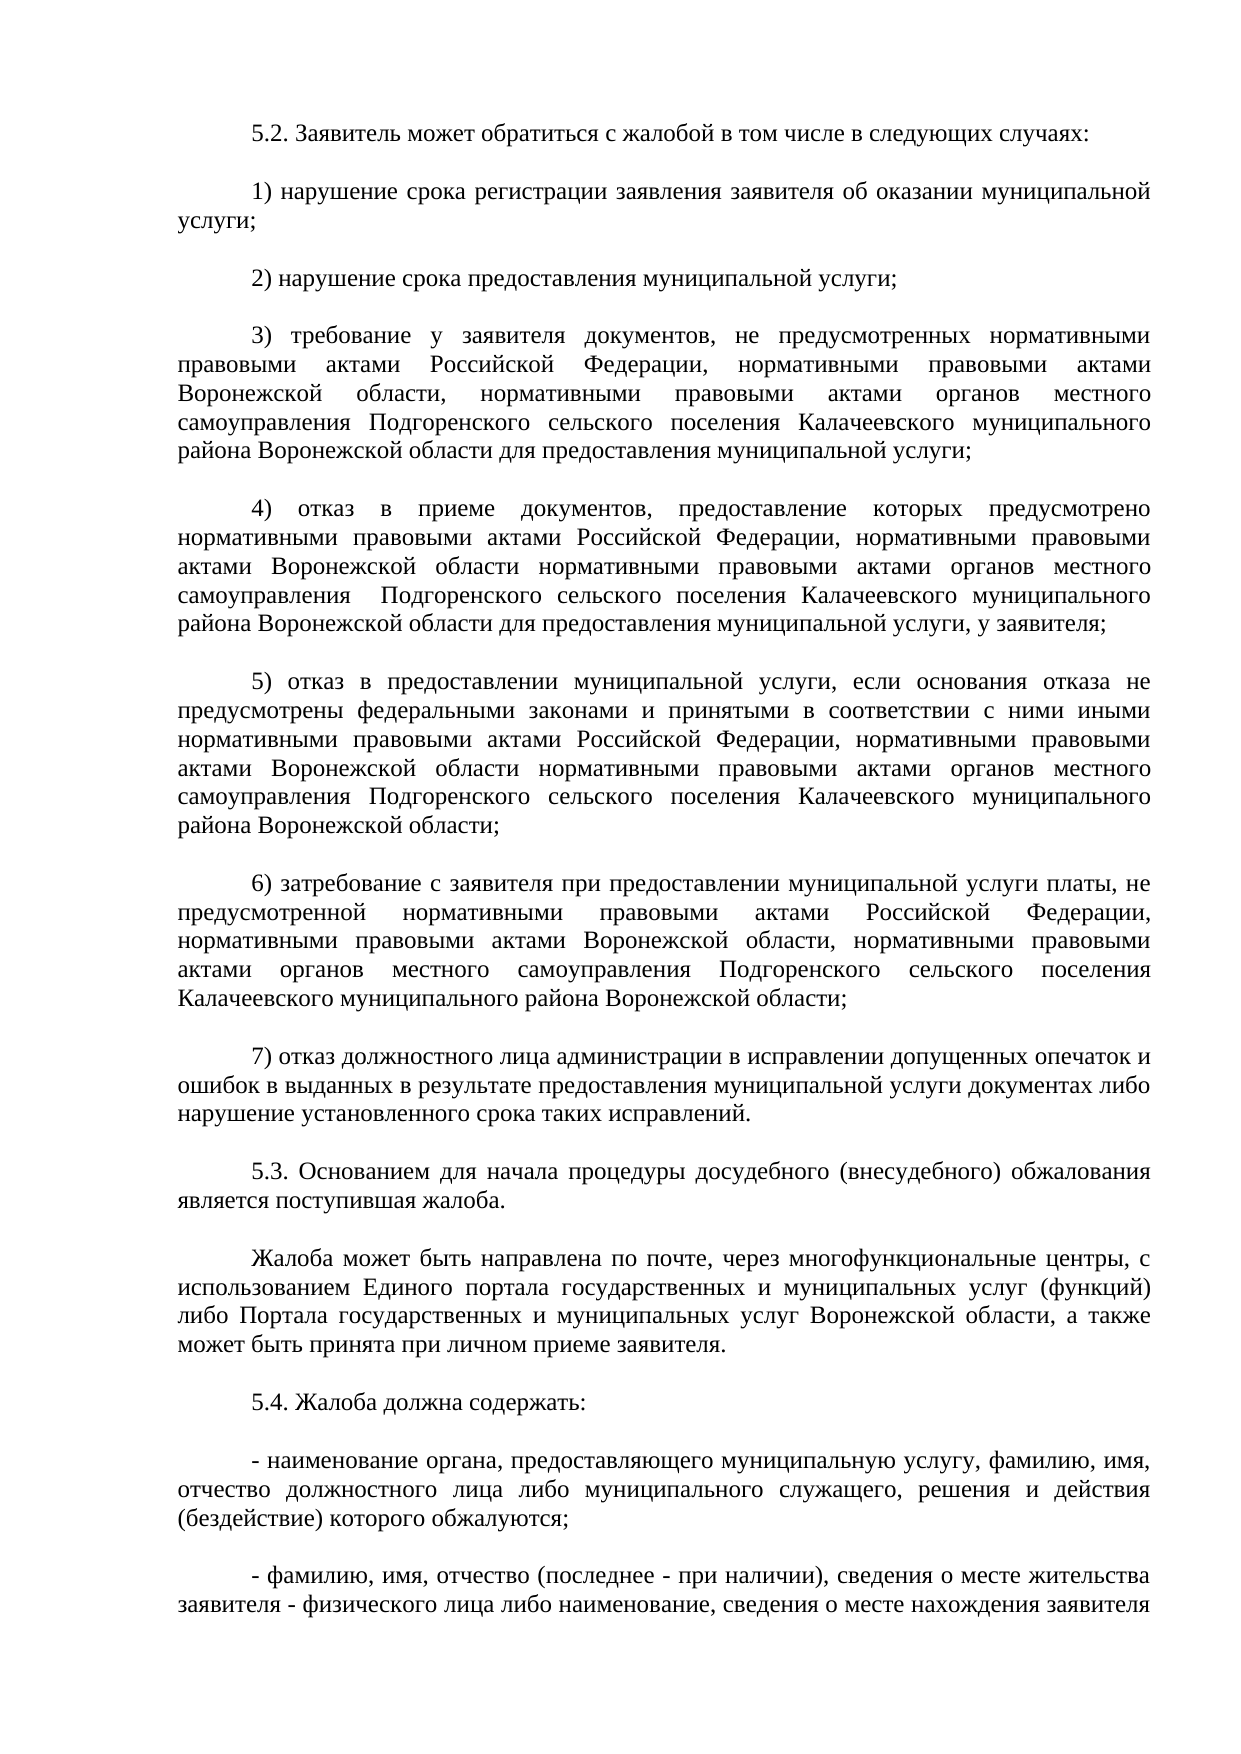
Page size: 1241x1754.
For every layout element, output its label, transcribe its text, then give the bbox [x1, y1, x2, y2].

text Жалоба может быть направлена по почте, через многофункциональные центры, с использованием Единого портала государственных и муниципальных услуг (функций) либо Портала государственных и муниципальных услуг Воронежской области, а также может быть принята при личном приеме заявителя. [177, 1243, 1152, 1358]
text 5.2. Заявитель может обратиться с жалобой в том числе в следующих случаях: [177, 118, 1152, 147]
text - наименование органа, предоставляющего муниципальную услугу, фамилию, имя, отчество должностного лица либо муниципального служащего, решения и действия (бездействие) которого обжалуются; [177, 1445, 1152, 1531]
text 5.4. Жалоба должна содержать: [177, 1387, 1152, 1416]
text 1) нарушение срока регистрации заявления заявителя об оказании муниципальной услуги; [177, 176, 1152, 233]
text 7) отказ должностного лица администрации в исправлении допущенных опечаток и ошибок в выданных в результате предоставления муниципальной услуги документах либо нарушение установленного срока таких исправлений. [177, 1041, 1152, 1127]
text 4) отказ в приеме документов, предоставление которых предусмотрено нормативными правовыми актами Российской Федерации, нормативными правовыми актами Воронежской области нормативными правовыми актами органов местного самоуправления Подгоренского сельского поселения Калачеевского муниципального района Воронежской области для предоставления муниципальной услуги, у заявителя; [177, 493, 1152, 637]
text 2) нарушение срока предоставления муниципальной услуги; [177, 263, 1152, 291]
text 6) затребование с заявителя при предоставлении муниципальной услуги платы, не предусмотренной нормативными правовыми актами Российской Федерации, нормативными правовыми актами Воронежской области, нормативными правовыми актами органов местного самоуправления Подгоренского сельского поселения Калачеевского муниципального района Воронежской области; [177, 868, 1152, 1012]
text 5) отказ в предоставлении муниципальной услуги, если основания отказа не предусмотрены федеральными законами и принятыми в соответствии с ними иными нормативными правовыми актами Российской Федерации, нормативными правовыми актами Воронежской области нормативными правовыми актами органов местного самоуправления Подгоренского сельского поселения Калачеевского муниципального района Воронежской области; [177, 666, 1152, 839]
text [177, 1561, 1152, 1618]
text 5.3. Основанием для начала процедуры досудебного (внесудебного) обжалования является поступившая жалоба. [177, 1156, 1152, 1214]
text 3) требование у заявителя документов, не предусмотренных нормативными правовыми актами Российской Федерации, нормативными правовыми актами Воронежской области, нормативными правовыми актами органов местного самоуправления Подгоренского сельского поселения Калачеевского муниципального района Воронежской области для предоставления муниципальной услуги; [177, 321, 1152, 464]
